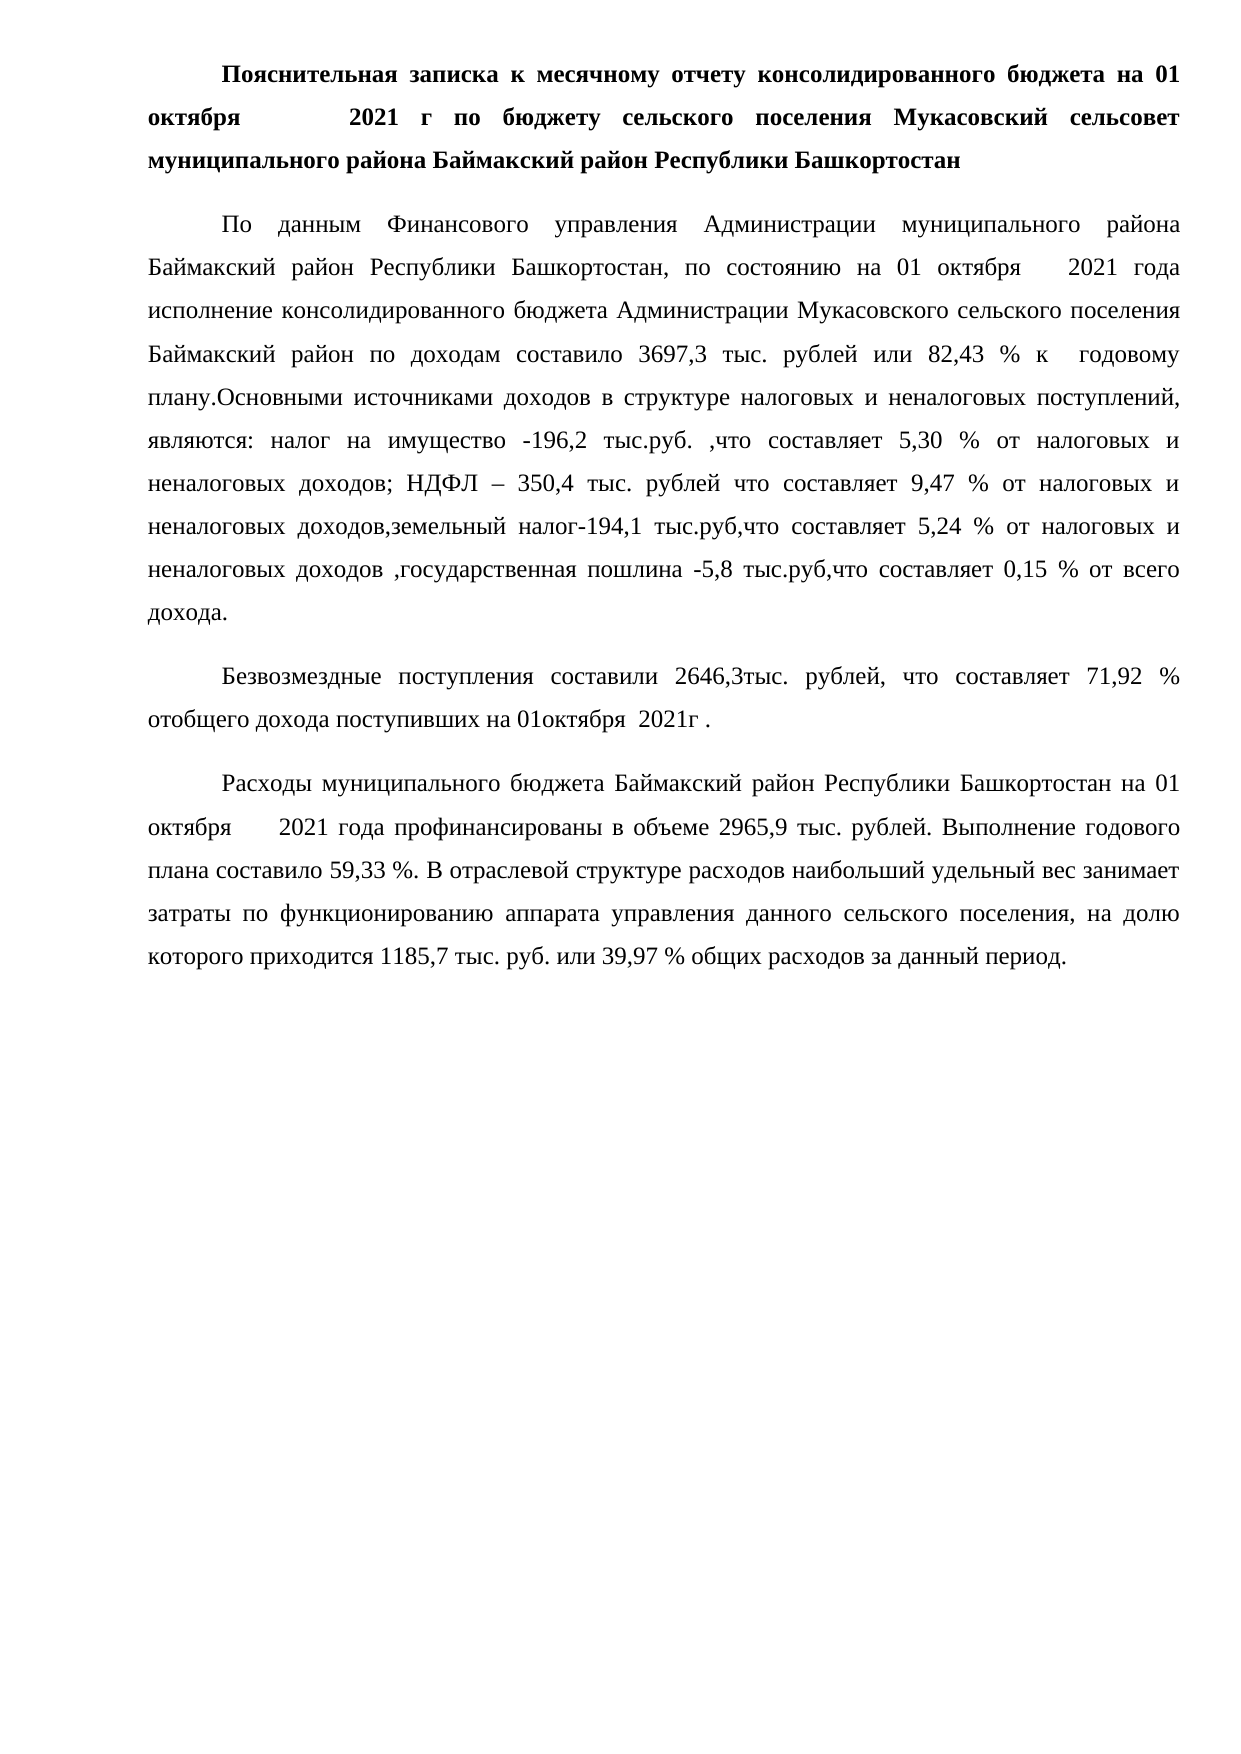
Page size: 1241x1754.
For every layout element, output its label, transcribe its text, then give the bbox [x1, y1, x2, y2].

text По данным Финансового управления Администрации муниципального района Баймакский район Республики Башкортостан, по состоянию на 01 октября 2021 года исполнение консолидированного бюджета Администрации Мукасовского сельского поселения Баймакский район по доходам составило 3697,3 тыс. рублей или 82,43 % к годовому плану.Основными источниками доходов в структуре налоговых и неналоговых поступлений, являются: налог на имущество -196,2 тыс.руб. ,что составляет 5,30 % от налоговых и неналоговых доходов; НДФЛ – 350,4 тыс. рублей что составляет 9,47 % от налоговых и неналоговых доходов,земельный налог-194,1 тыс.руб,что составляет 5,24 % от налоговых и неналоговых доходов ,государственная пошлина -5,8 тыс.руб,что составляет 0,15 % от всего дохода. [148, 209, 1181, 626]
text Пояснительная записка к месячному отчету консолидированного бюджета на 01 октября 2021 г по бюджету сельского поселения Мукасовский сельсовет муниципального района Баймакский район Республики Башкортостан [148, 59, 1181, 174]
text Расходы муниципального бюджета Баймакский район Республики Башкортостан на 01 октября 2021 года профинансированы в объеме 2965,9 тыс. рублей. Выполнение годового плана составило 59,33 %. В отраслевой структуре расходов наибольший удельный вес занимает затраты по функционированию аппарата управления данного сельского поселения, на долю которого приходится 1185,7 тыс. руб. или 39,97 % общих расходов за данный период. [148, 768, 1181, 970]
text Безвозмездные поступления составили 2646,3тыс. рублей, что составляет 71,92 % отобщего дохода поступивших на 01октября 2021г . [148, 661, 1181, 733]
